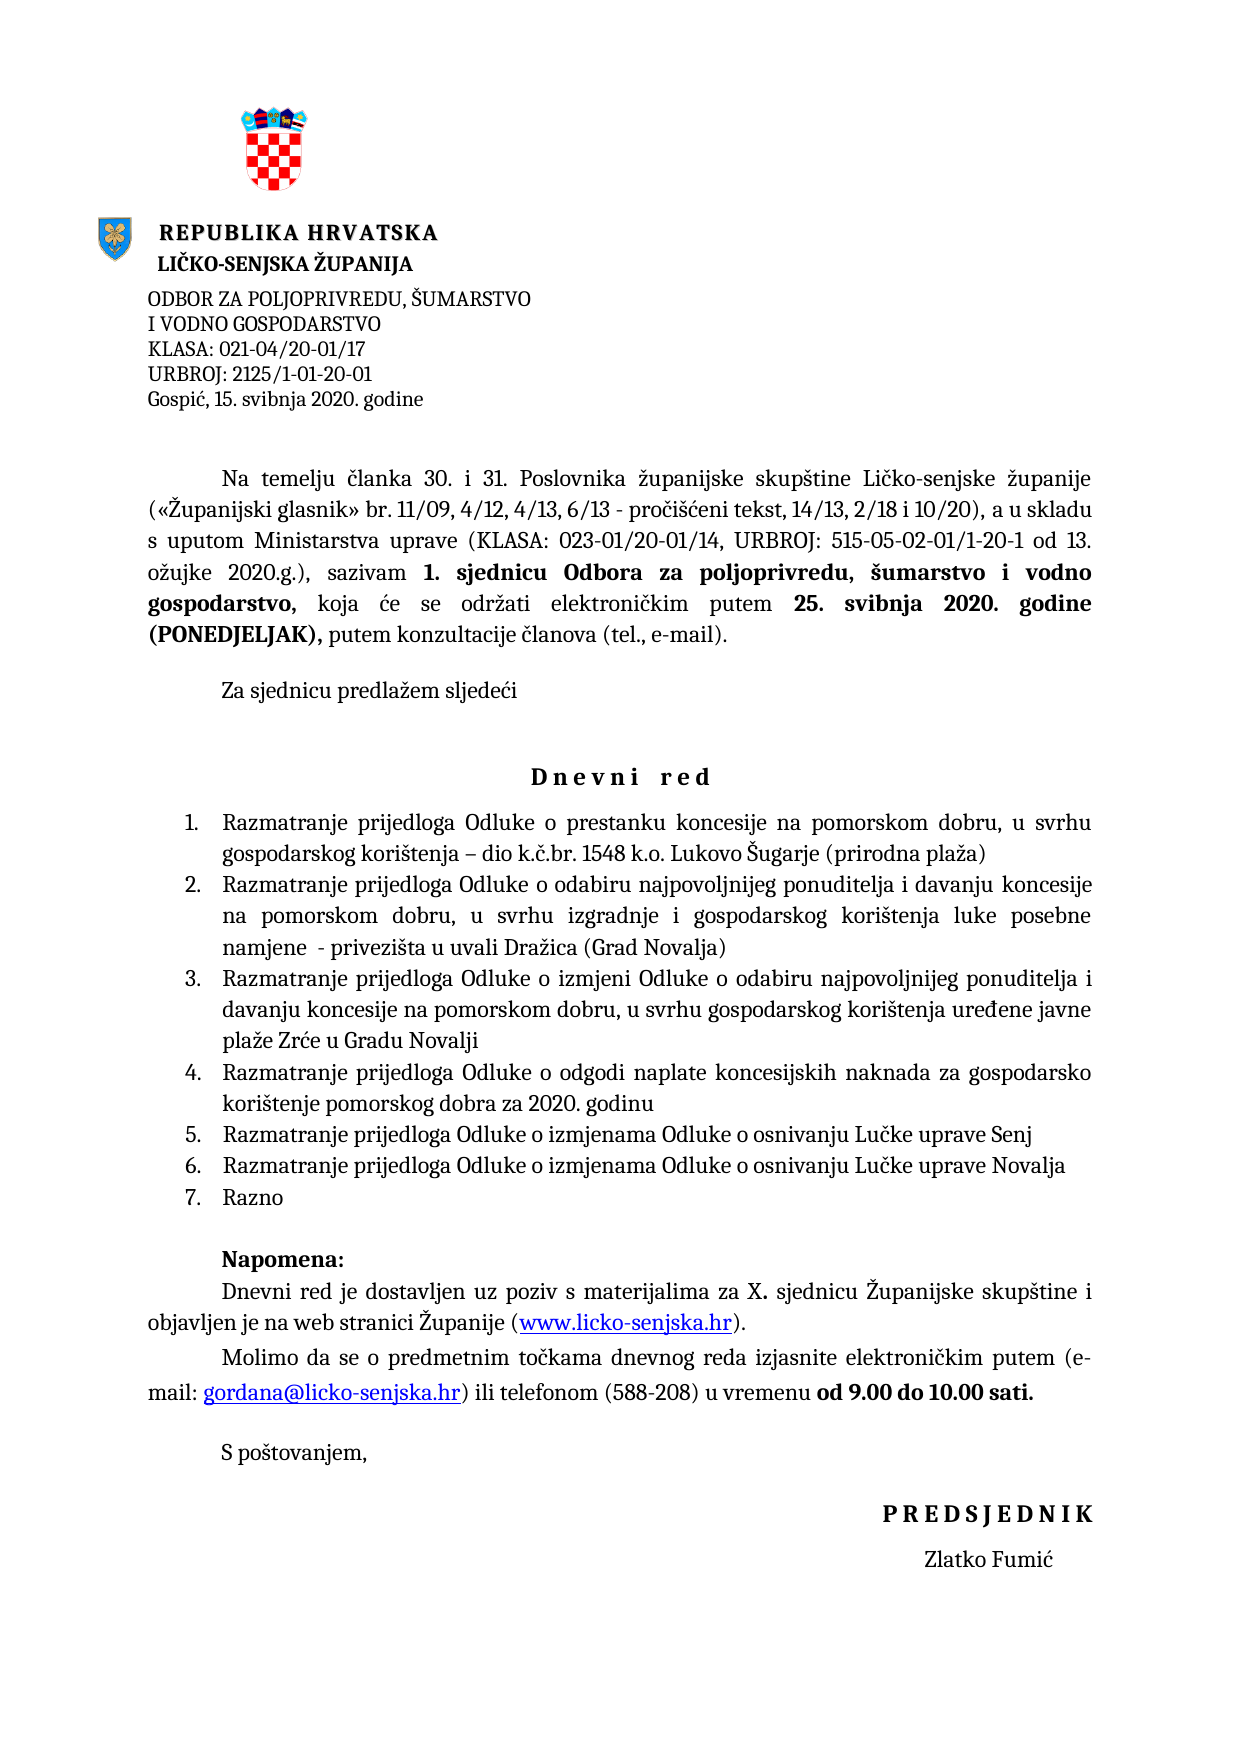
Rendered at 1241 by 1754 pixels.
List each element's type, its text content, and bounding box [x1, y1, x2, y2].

list Razmatranje prijedloga Odluke o odgodi naplate koncesijskih naknada za gospodarsko korištenje pomorskog dobra za 2020. godinu [185, 1055, 1092, 1118]
list Razmatranje prijedloga Odluke o prestanku koncesije na pomorskom dobru, u svrhu gospodarskog korištenja – dio k.č.br. 1548 k.o. Lukovo Šugarje (prirodna plaža) [185, 805, 1092, 868]
text S poštovanjem, [148, 1435, 1092, 1467]
text URBROJ: 2125/1-01-20-01 [148, 361, 1092, 386]
text I VODNO GOSPODARSTVO [148, 311, 1092, 336]
text Na temelju članka 30. i 31. Poslovnika županijske skupštine Ličko-senjske županije («Županijski glasnik» br. 11/09, 4/12, 4/13, 6/13 - pročišćeni tekst, 14/13, 2/18 i 10/20), a u skladu s uputom Ministarstva uprave (KLASA: 023-01/20-01/14, URBROJ: 515-05-02-01/1-20-1 od 13. ožujke 2020.g.), sazivam 1. sjednicu Odbora za poljoprivredu, šumarstvo i vodno gospodarstvo, koja će se održati elektroničkim putem 25. svibnja 2020. godine (PONEDJELJAK), putem konzultacije članova (tel., e-mail). [148, 461, 1092, 649]
text Zlatko Fumić [679, 1543, 1092, 1574]
list Razmatranje prijedloga Odluke o izmjenama Odluke o osnivanju Lučke uprave Novalja [185, 1149, 1092, 1180]
list Razmatranje prijedloga Odluke o odabiru najpovoljnijeg ponuditelja i davanju koncesije na pomorskom dobru, u svrhu izgradnje i gospodarskog korištenja luke posebne namjene - privezišta u uvali Dražica (Grad Novalja) [185, 868, 1092, 961]
text D n e v n i r e d [148, 760, 1092, 791]
list Razno [185, 1180, 1092, 1211]
list Razmatranje prijedloga Odluke o izmjeni Odluke o odabiru najpovoljnijeg ponuditelja i davanju koncesije na pomorskom dobru, u svrhu gospodarskog korištenja uređene javne plaže Zrće u Gradu Novalji [185, 961, 1092, 1055]
picture [240, 106, 308, 191]
text Molimo da se o predmetnim točkama dnevnog reda izjasnite elektroničkim putem (e-mail: gordana@licko-senjska.hr) ili telefonom (588-208) u vremenu od 9.00 do 10.00 sati. [148, 1337, 1092, 1408]
list Razmatranje prijedloga Odluke o izmjenama Odluke o osnivanju Lučke uprave Senj [185, 1118, 1092, 1149]
text KLASA: 021-04/20-01/17 [148, 336, 1092, 361]
text Napomena: [148, 1239, 1092, 1274]
text Za sjednicu predlažem sljedeći [148, 674, 1092, 705]
text Gospić, 15. svibnja 2020. godine [148, 386, 1092, 411]
text ODBOR ZA POLJOPRIVREDU, ŠUMARSTVO [148, 286, 1092, 311]
table_header [70, 215, 148, 286]
text P R E D S J E D N I K [679, 1498, 1092, 1529]
text Dnevni red je dostavljen uz poziv s materijalima za X. sjednicu Županijske skupštine i objavljen je na web stranici Županije (www.licko-senjska.hr). [148, 1274, 1092, 1337]
table_header REPUBLIKA HRVATSKA LIČKO-SENJSKA ŽUPANIJA [148, 215, 1093, 286]
picture [96, 215, 133, 262]
